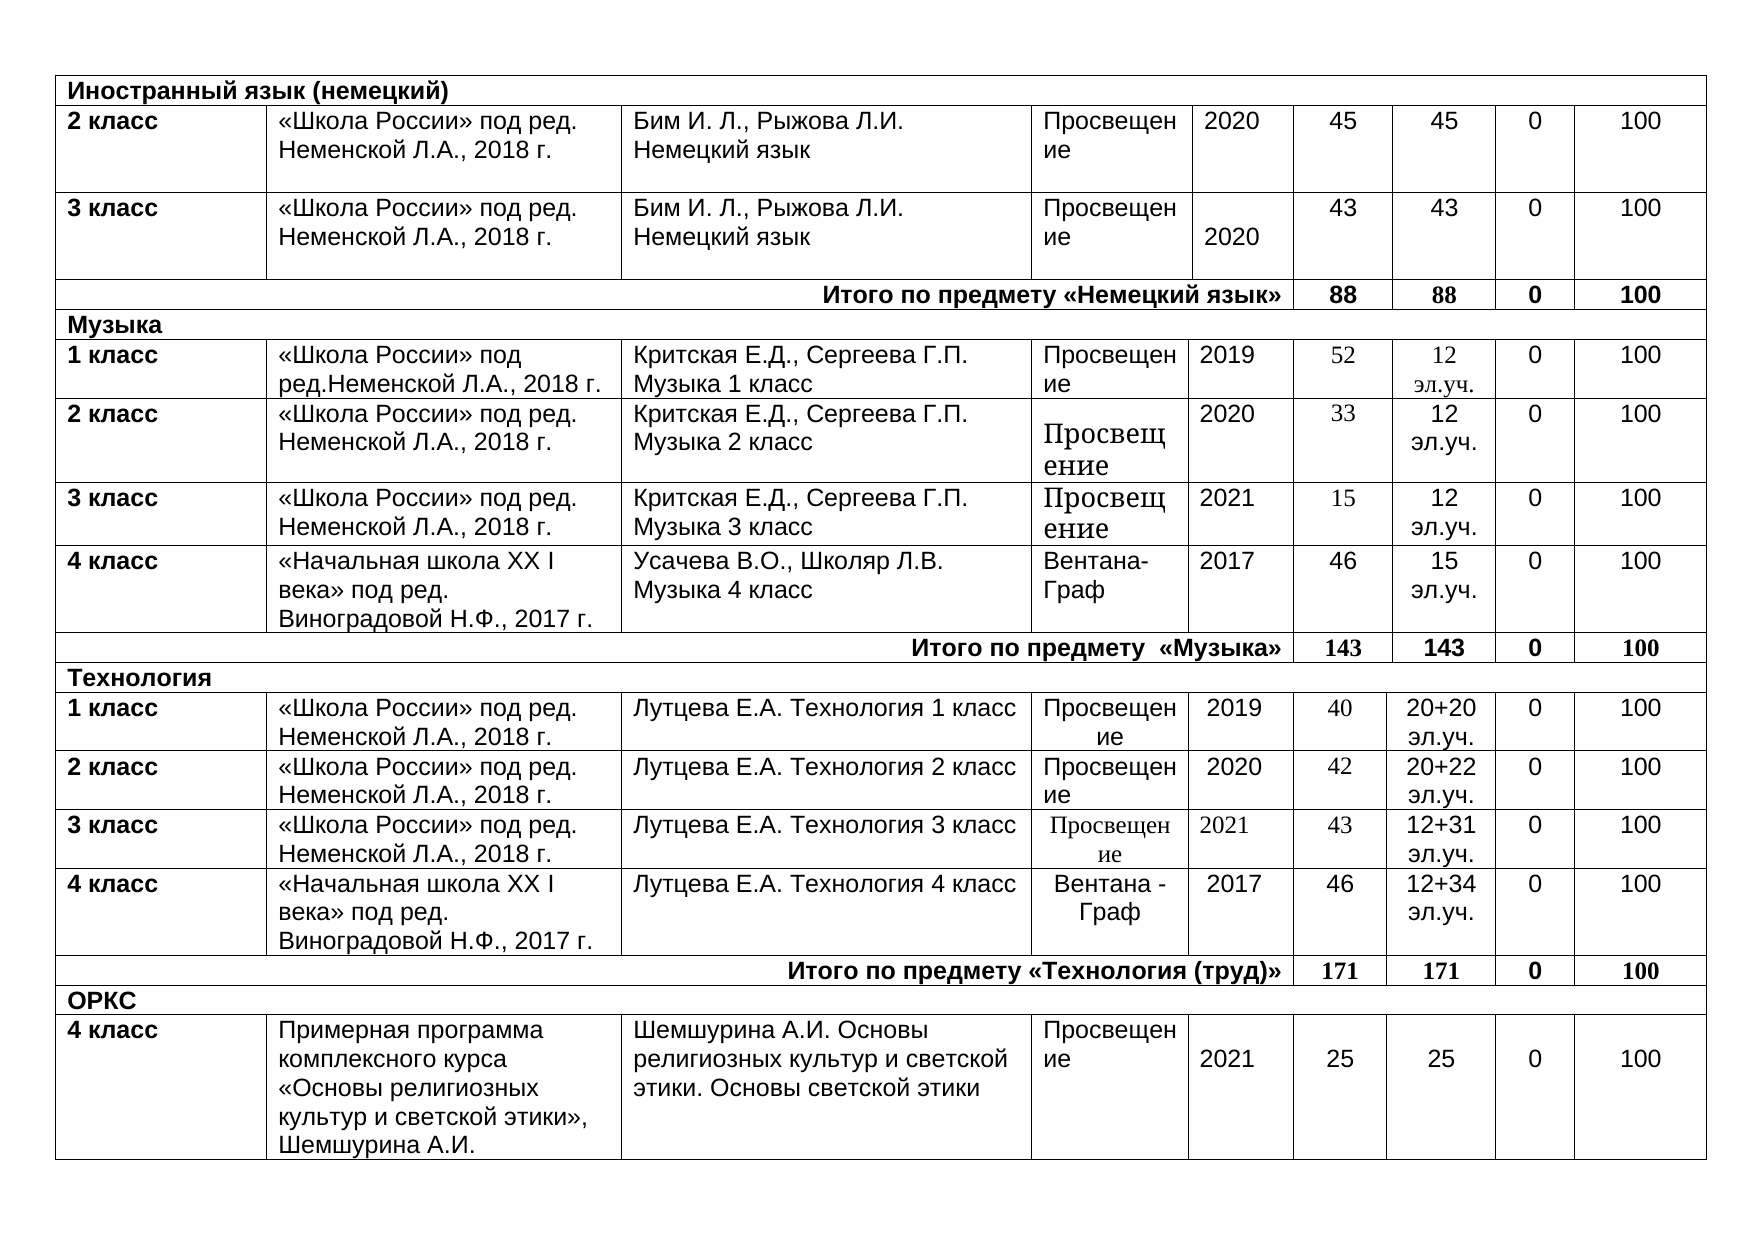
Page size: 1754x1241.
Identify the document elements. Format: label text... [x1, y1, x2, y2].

table_cell 2019 [1189, 693, 1293, 750]
table_cell 0 [1496, 546, 1574, 632]
table_cell 2020 [1193, 106, 1293, 192]
table_cell 20+20 эл.уч. [1387, 693, 1495, 750]
table_cell Просвещение [1032, 399, 1188, 482]
table_cell 100 [1575, 399, 1706, 482]
table_cell Просвещение [1032, 483, 1188, 545]
table_cell Технология [56, 663, 1706, 692]
table_cell 100 [1575, 633, 1706, 662]
table_cell 12 эл.уч. [1393, 483, 1495, 545]
table_cell Просвещение [1032, 693, 1188, 750]
table_cell «Школа России» под ред. Неменской Л.А., 2018 г. [267, 693, 621, 750]
table_cell 46 [1294, 546, 1392, 632]
table_cell 3 класс [56, 193, 266, 279]
table_cell 25 [1387, 1015, 1495, 1159]
table_cell Лутцева Е.А. Технология 4 класс [622, 869, 1031, 955]
table_cell 2017 [1189, 869, 1293, 955]
table_cell 0 [1496, 193, 1574, 279]
table_cell «Школа России» под ред. Неменской Л.А., 2018 г. [267, 106, 621, 192]
table_cell 52 [1294, 340, 1392, 397]
table_cell 100 [1575, 869, 1706, 955]
table_cell 4 класс [56, 546, 266, 632]
table_cell Просвещение [1032, 751, 1188, 809]
table_cell 43 [1294, 810, 1386, 867]
table_cell 0 [1496, 340, 1574, 397]
table_cell Лутцева Е.А. Технология 2 класс [622, 751, 1031, 809]
table_cell Критская Е.Д., Сергеева Г.П. Музыка 1 класс [622, 340, 1031, 397]
table_cell 2019 [1189, 340, 1293, 397]
table_cell 43 [1393, 193, 1495, 279]
table_cell 0 [1496, 280, 1574, 309]
table_cell Итого по предмету «Немецкий язык» [56, 280, 1293, 309]
table_cell 45 [1294, 106, 1392, 192]
table_cell Вентана-Граф [1032, 546, 1188, 632]
table_cell Шемшурина А.И. Основы религиозных культур и светской этики. Основы светской этики [622, 1015, 1031, 1159]
table_cell 171 [1387, 956, 1495, 984]
table_cell 100 [1575, 956, 1706, 984]
table_cell 171 [1294, 956, 1386, 984]
table_cell 0 [1496, 106, 1574, 192]
table_cell 40 [1294, 693, 1386, 750]
table_cell «Школа России» под ред.Неменской Л.А., 2018 г. [267, 340, 621, 397]
table_cell 100 [1575, 546, 1706, 632]
table_cell 0 [1496, 956, 1574, 984]
table_cell 15 [1294, 483, 1392, 545]
table_cell «Школа России» под ред. Неменской Л.А., 2018 г. [267, 810, 621, 867]
table_cell Просвещение [1032, 1015, 1188, 1159]
table_cell Критская Е.Д., Сергеева Г.П. Музыка 2 класс [622, 399, 1031, 482]
table_cell 42 [1294, 751, 1386, 809]
table_cell 0 [1496, 693, 1574, 750]
table_cell 2021 [1189, 810, 1293, 867]
table_cell 12 эл.уч. [1393, 399, 1495, 482]
table_cell «Начальная школа ХХ I века» под ред. Виноградовой Н.Ф., 2017 г. [267, 546, 621, 632]
table_cell Итого по предмету «Музыка» [56, 633, 1293, 662]
table_cell 2020 [1189, 751, 1293, 809]
table_cell 46 [1294, 869, 1386, 955]
table_cell Иностранный язык (немецкий) [56, 76, 1706, 105]
table_cell 100 [1575, 193, 1706, 279]
table_cell 100 [1575, 280, 1706, 309]
table_cell Просвещение [1032, 193, 1192, 279]
table_cell 0 [1496, 1015, 1574, 1159]
table_cell Просвещение [1032, 106, 1192, 192]
table_cell 0 [1496, 399, 1574, 482]
table_cell Лутцева Е.А. Технология 3 класс [622, 810, 1031, 867]
table_cell Бим И. Л., Рыжова Л.И. Немецкий язык [622, 106, 1031, 192]
table_cell 2020 [1193, 193, 1293, 279]
table_cell 4 класс [56, 1015, 266, 1159]
table_cell 2020 [1189, 399, 1293, 482]
table_cell Лутцева Е.А. Технология 1 класс [622, 693, 1031, 750]
table_cell 2021 [1189, 483, 1293, 545]
table_cell 100 [1575, 340, 1706, 397]
table_cell 100 [1575, 693, 1706, 750]
table_cell 2021 [1189, 1015, 1293, 1159]
table_cell 143 [1294, 633, 1392, 662]
table_cell 0 [1496, 810, 1574, 867]
table_cell 100 [1575, 483, 1706, 545]
table_cell 100 [1575, 751, 1706, 809]
table_cell Примерная программа комплексного курса «Основы религиозных культур и светской этики», Шемшурина А.И. [267, 1015, 621, 1159]
table_cell «Школа России» под ред. Неменской Л.А., 2018 г. [267, 399, 621, 482]
table_cell Усачева В.О., Школяр Л.В. Музыка 4 класс [622, 546, 1031, 632]
table_cell Просвещение [1032, 810, 1188, 867]
table_cell 20+22 эл.уч. [1387, 751, 1495, 809]
table_cell 4 класс [56, 869, 266, 955]
table_cell Вентана - Граф [1032, 869, 1188, 955]
table_cell «Школа России» под ред. Неменской Л.А., 2018 г. [267, 751, 621, 809]
table_cell «Школа России» под ред. Неменской Л.А., 2018 г. [267, 483, 621, 545]
table_cell 1 класс [56, 693, 266, 750]
table_cell 33 [1294, 399, 1392, 482]
table_cell 0 [1496, 633, 1574, 662]
table_cell 143 [1393, 633, 1495, 662]
table_cell Критская Е.Д., Сергеева Г.П. Музыка 3 класс [622, 483, 1031, 545]
table_cell 2017 [1189, 546, 1293, 632]
table_cell 88 [1294, 280, 1392, 309]
table_cell Бим И. Л., Рыжова Л.И. Немецкий язык [622, 193, 1031, 279]
table_cell 12 эл.уч. [1393, 340, 1495, 397]
table_cell 2 класс [56, 399, 266, 482]
table_cell 0 [1496, 751, 1574, 809]
table_cell 100 [1575, 1015, 1706, 1159]
table_cell Итого по предмету «Технология (труд)» [56, 956, 1293, 984]
table_cell 0 [1496, 483, 1574, 545]
table_cell 100 [1575, 106, 1706, 192]
table_cell 88 [1393, 280, 1495, 309]
table_cell Музыка [56, 310, 1706, 339]
table_cell 15 эл.уч. [1393, 546, 1495, 632]
table_cell ОРКС [56, 986, 1706, 1014]
table_cell «Школа России» под ред. Неменской Л.А., 2018 г. [267, 193, 621, 279]
table_cell 43 [1294, 193, 1392, 279]
table_cell 2 класс [56, 106, 266, 192]
table_cell 45 [1393, 106, 1495, 192]
table_cell 0 [1496, 869, 1574, 955]
table_cell 2 класс [56, 751, 266, 809]
table_cell Просвещение [1032, 340, 1188, 397]
table_cell 12+34 эл.уч. [1387, 869, 1495, 955]
table_cell 12+31 эл.уч. [1387, 810, 1495, 867]
table_cell 3 класс [56, 810, 266, 867]
table_cell 3 класс [56, 483, 266, 545]
table_cell 25 [1294, 1015, 1386, 1159]
table_cell «Начальная школа ХХ I века» под ред. Виноградовой Н.Ф., 2017 г. [267, 869, 621, 955]
table_cell 1 класс [56, 340, 266, 397]
table_cell 100 [1575, 810, 1706, 867]
